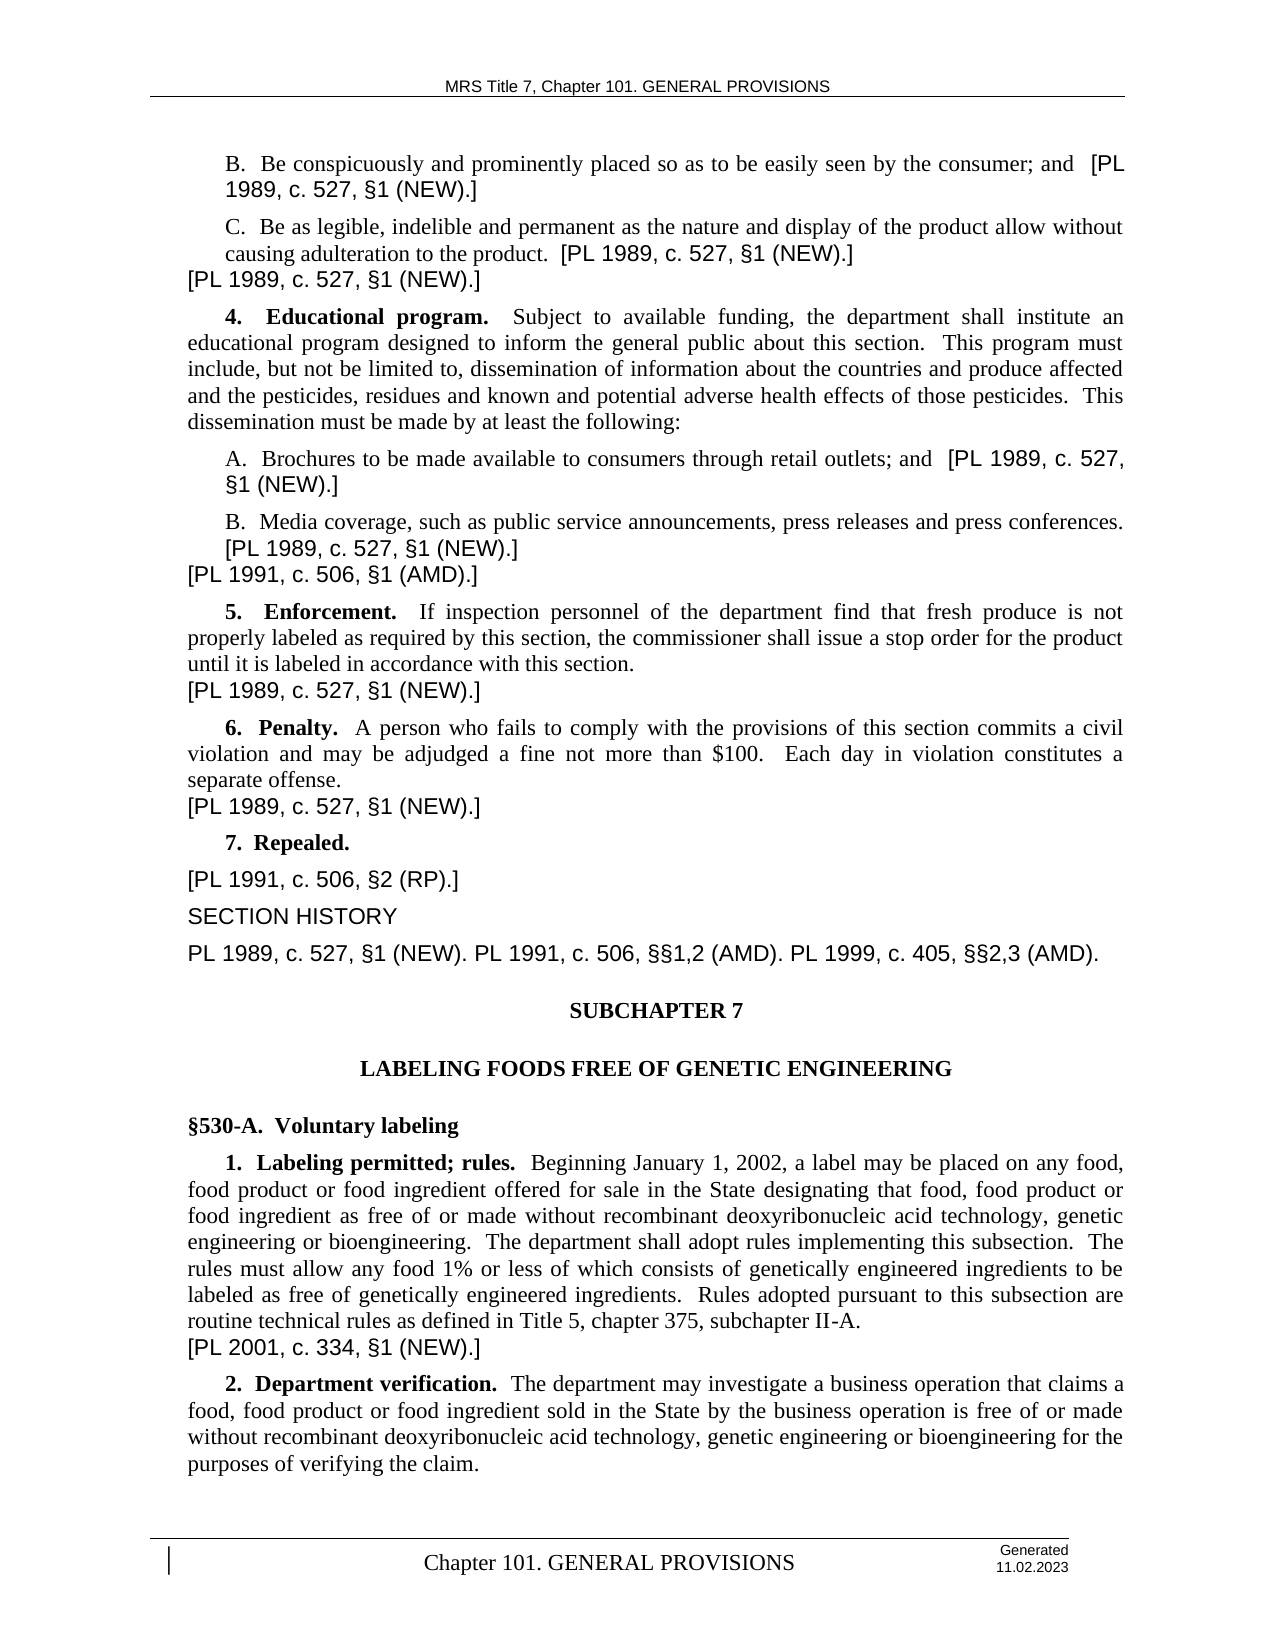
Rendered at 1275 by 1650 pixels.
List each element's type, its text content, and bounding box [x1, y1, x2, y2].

text 4. Educational program. Subject to available funding, the department shall institute an educational program designed to inform the general public about this section. This program must include, but not be limited to, dissemination of information about the countries and produce affected and the pesticides, residues and known and potential adverse health effects of those pesticides. This dissemination must be made by at least the following: [187, 303, 1125, 434]
text §530-A. Voluntary labeling [187, 1112, 1125, 1139]
text [PL 1989, c. 527, §1 (NEW).] [187, 266, 1125, 292]
text 2. Department verification. The department may investigate a business operation that claims a food, food product or food ingredient sold in the State by the business operation is free of or made without recombinant deoxyribonucleic acid technology, genetic engineering or bioengineering for the purposes of verifying the claim. [187, 1371, 1125, 1476]
text SECTION HISTORY [187, 903, 1125, 929]
text 6. Penalty. A person who fails to comply with the provisions of this section commits a civil violation and may be adjudged a fine not more than $100. Each day in violation constitutes a separate offense. [187, 713, 1125, 793]
text PL 1989, c. 527, §1 (NEW). PL 1991, c. 506, §§1,2 (AMD). PL 1999, c. 405, §§2,3 (AMD). [187, 940, 1125, 966]
text SUBCHAPTER 7 [187, 997, 1125, 1024]
text B. Be conspicuously and prominently placed so as to be easily seen by the consumer; and [PL 1989, c. 527, §1 (NEW).] [225, 150, 1125, 203]
text C. Be as legible, indelible and permanent as the nature and display of the product allow without causing adulteration to the product. [PL 1989, c. 527, §1 (NEW).] [225, 213, 1125, 266]
text 7. Repealed. [187, 829, 1125, 856]
text [PL 2001, c. 334, §1 (NEW).] [187, 1334, 1125, 1360]
text [PL 1989, c. 527, §1 (NEW).] [187, 793, 1125, 819]
text B. Media coverage, such as public service announcements, press releases and press conferences. [PL 1989, c. 527, §1 (NEW).] [225, 508, 1125, 561]
text [PL 1991, c. 506, §1 (AMD).] [187, 561, 1125, 587]
text 1. Labeling permitted; rules. Beginning January 1, 2002, a label may be placed on any food, food product or food ingredient offered for sale in the State designating that food, food product or food ingredient as free of or made without recombinant deoxyribonucleic acid technology, genetic engineering or bioengineering. The department shall adopt rules implementing this subsection. The rules must allow any food 1% or less of which consists of genetically engineered ingredients to be labeled as free of genetically engineered ingredients. Rules adopted pursuant to this subsection are routine technical rules as defined in Title 5, chapter 375, subchapter II‑A. [187, 1149, 1125, 1334]
text A. Brochures to be made available to consumers through retail outlets; and [PL 1989, c. 527, §1 (NEW).] [225, 445, 1125, 498]
text [PL 1991, c. 506, §2 (RP).] [187, 866, 1125, 892]
text 5. Enforcement. If inspection personnel of the department find that fresh produce is not properly labeled as required by this section, the commissioner shall issue a stop order for the product until it is labeled in accordance with this section. [187, 598, 1125, 677]
text LABELING FOODS FREE OF GENETIC ENGINEERING [187, 1055, 1125, 1081]
text [PL 1989, c. 527, §1 (NEW).] [187, 677, 1125, 703]
